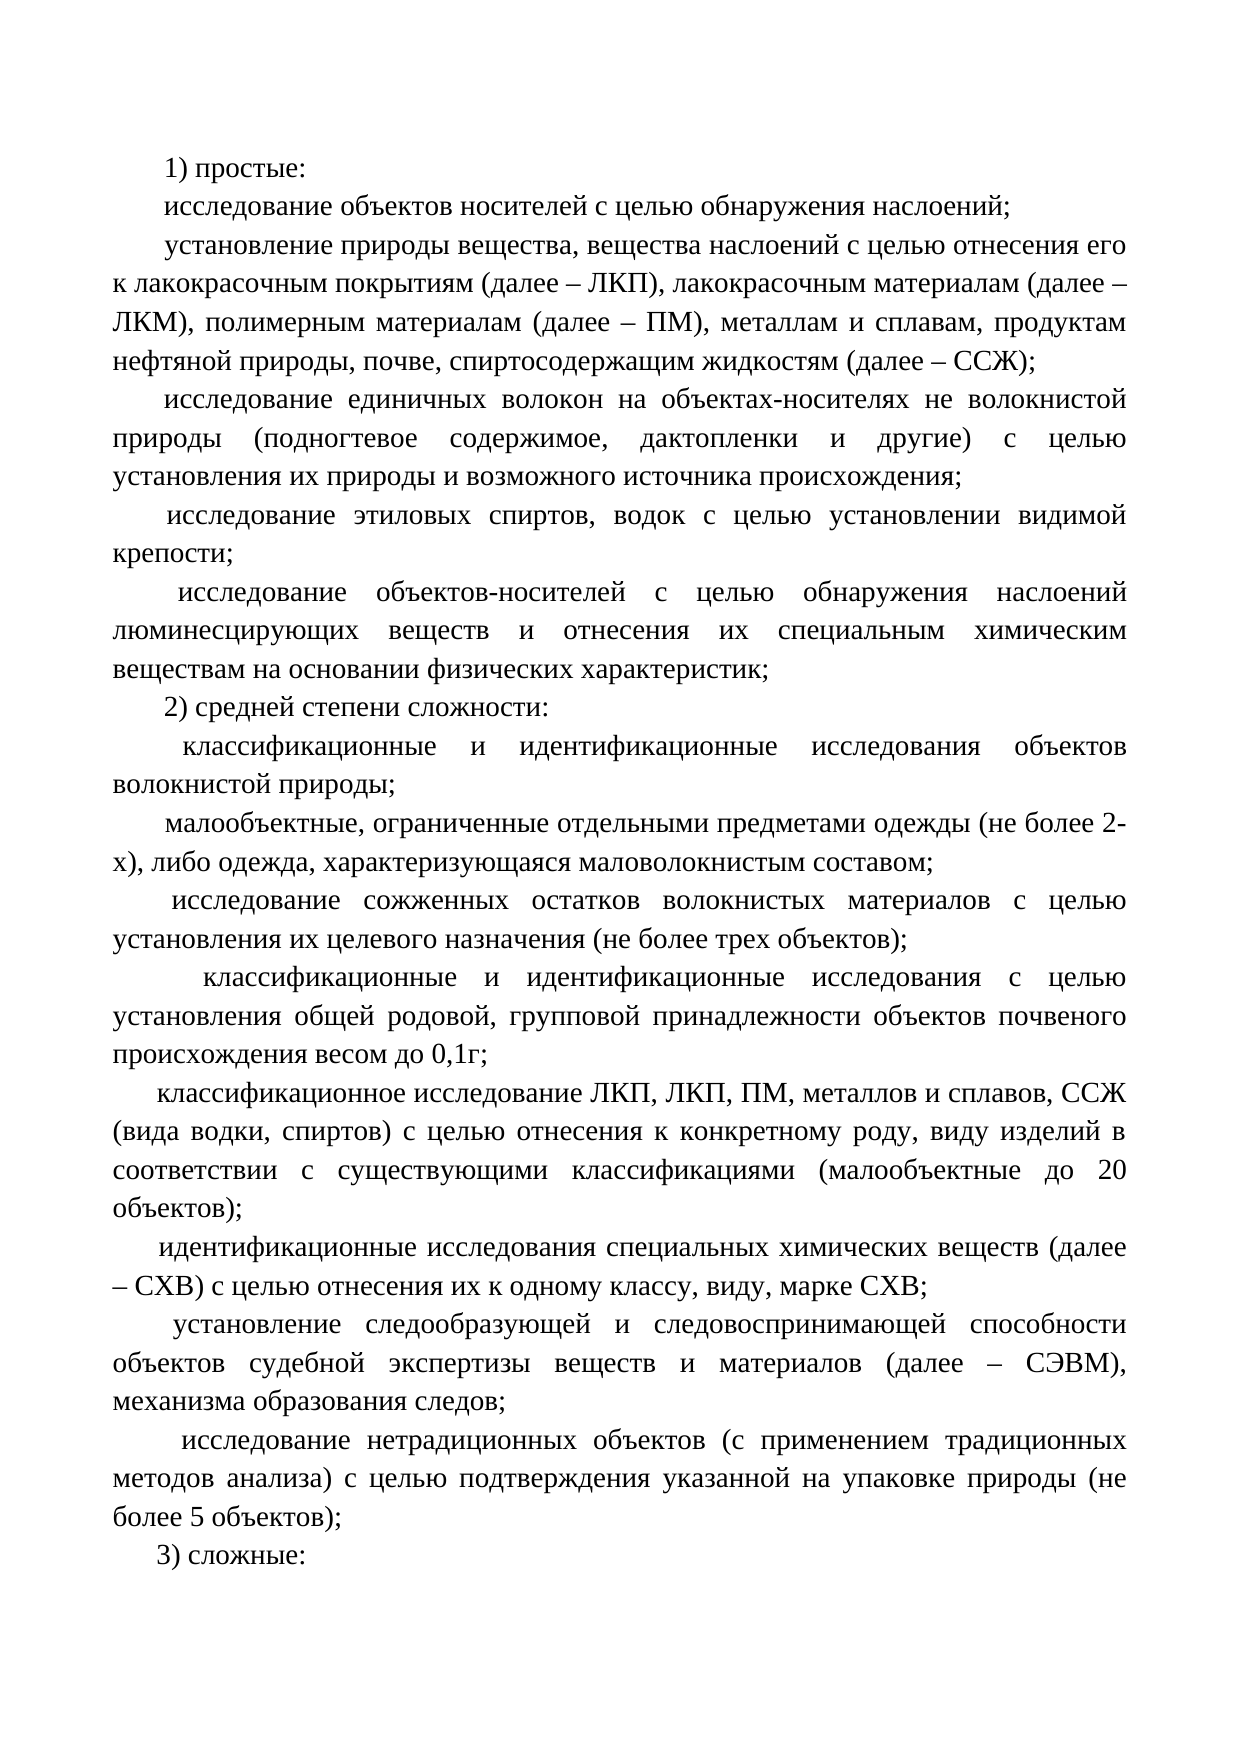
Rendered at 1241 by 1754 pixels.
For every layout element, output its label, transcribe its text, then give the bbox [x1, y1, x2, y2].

text исследование объектов-носителей с целью обнаружения наслоений люминесцирующих веществ и отнесения их специальным химическим веществам на основании физических характеристик; [112, 574, 1128, 684]
text исследование объектов носителей с целью обнаружения наслоений; [112, 188, 1128, 222]
text установление природы вещества, вещества наслоений с целью отнесения его к лакокрасочным покрытиям (далее – ЛКП), лакокрасочным материалам (далее – ЛКМ), полимерным материалам (далее – ПМ), металлам и сплавам, продуктам нефтяной природы, почве, спиртосодержащим жидкостям (далее – ССЖ); [112, 227, 1128, 376]
text установление следообразующей и следовоспринимающей способности объектов судебной экспертизы веществ и материалов (далее – СЭВМ), механизма образования следов; [112, 1306, 1128, 1417]
text классификационные и идентификационные исследования с целью установления общей родовой, групповой принадлежности объектов почвеного происхождения весом до 0,1г; [112, 959, 1128, 1070]
text исследование сожженных остатков волокнистых материалов с целью установления их целевого назначения (не более трех объектов); [112, 882, 1128, 954]
text идентификационные исследования специальных химических веществ (далее – СХВ) с целью отнесения их к одному классу, виду, марке СХВ; [112, 1229, 1128, 1301]
text исследование этиловых спиртов, водок с целью установлении видимой крепости; [112, 497, 1128, 569]
text исследование единичных волокон на объектах-носителях не волокнистой природы (подногтевое содержимое, дактопленки и другие) с целью установления их природы и возможного источника происхождения; [112, 381, 1128, 492]
text малообъектные, ограниченные отдельными предметами одежды (не более 2-х), либо одежда, характеризующаяся маловолокнистым составом; [112, 805, 1128, 877]
text классификационные и идентификационные исследования объектов волокнистой природы; [112, 728, 1128, 800]
text исследование нетрадиционных объектов (с применением традиционных методов анализа) с целью подтверждения указанной на упаковке природы (не более 5 объектов); [112, 1422, 1128, 1532]
text классификационное исследование ЛКП, ЛКП, ПМ, металлов и сплавов, ССЖ (вида водки, спиртов) с целью отнесения к конкретному роду, виду изделий в соответствии с существующими классификациями (малообъектные до 20 объектов); [112, 1075, 1128, 1224]
text 2) средней степени сложности: [112, 689, 1128, 723]
text 3) сложные: [112, 1537, 1128, 1571]
text 1) простые: [112, 150, 1128, 183]
